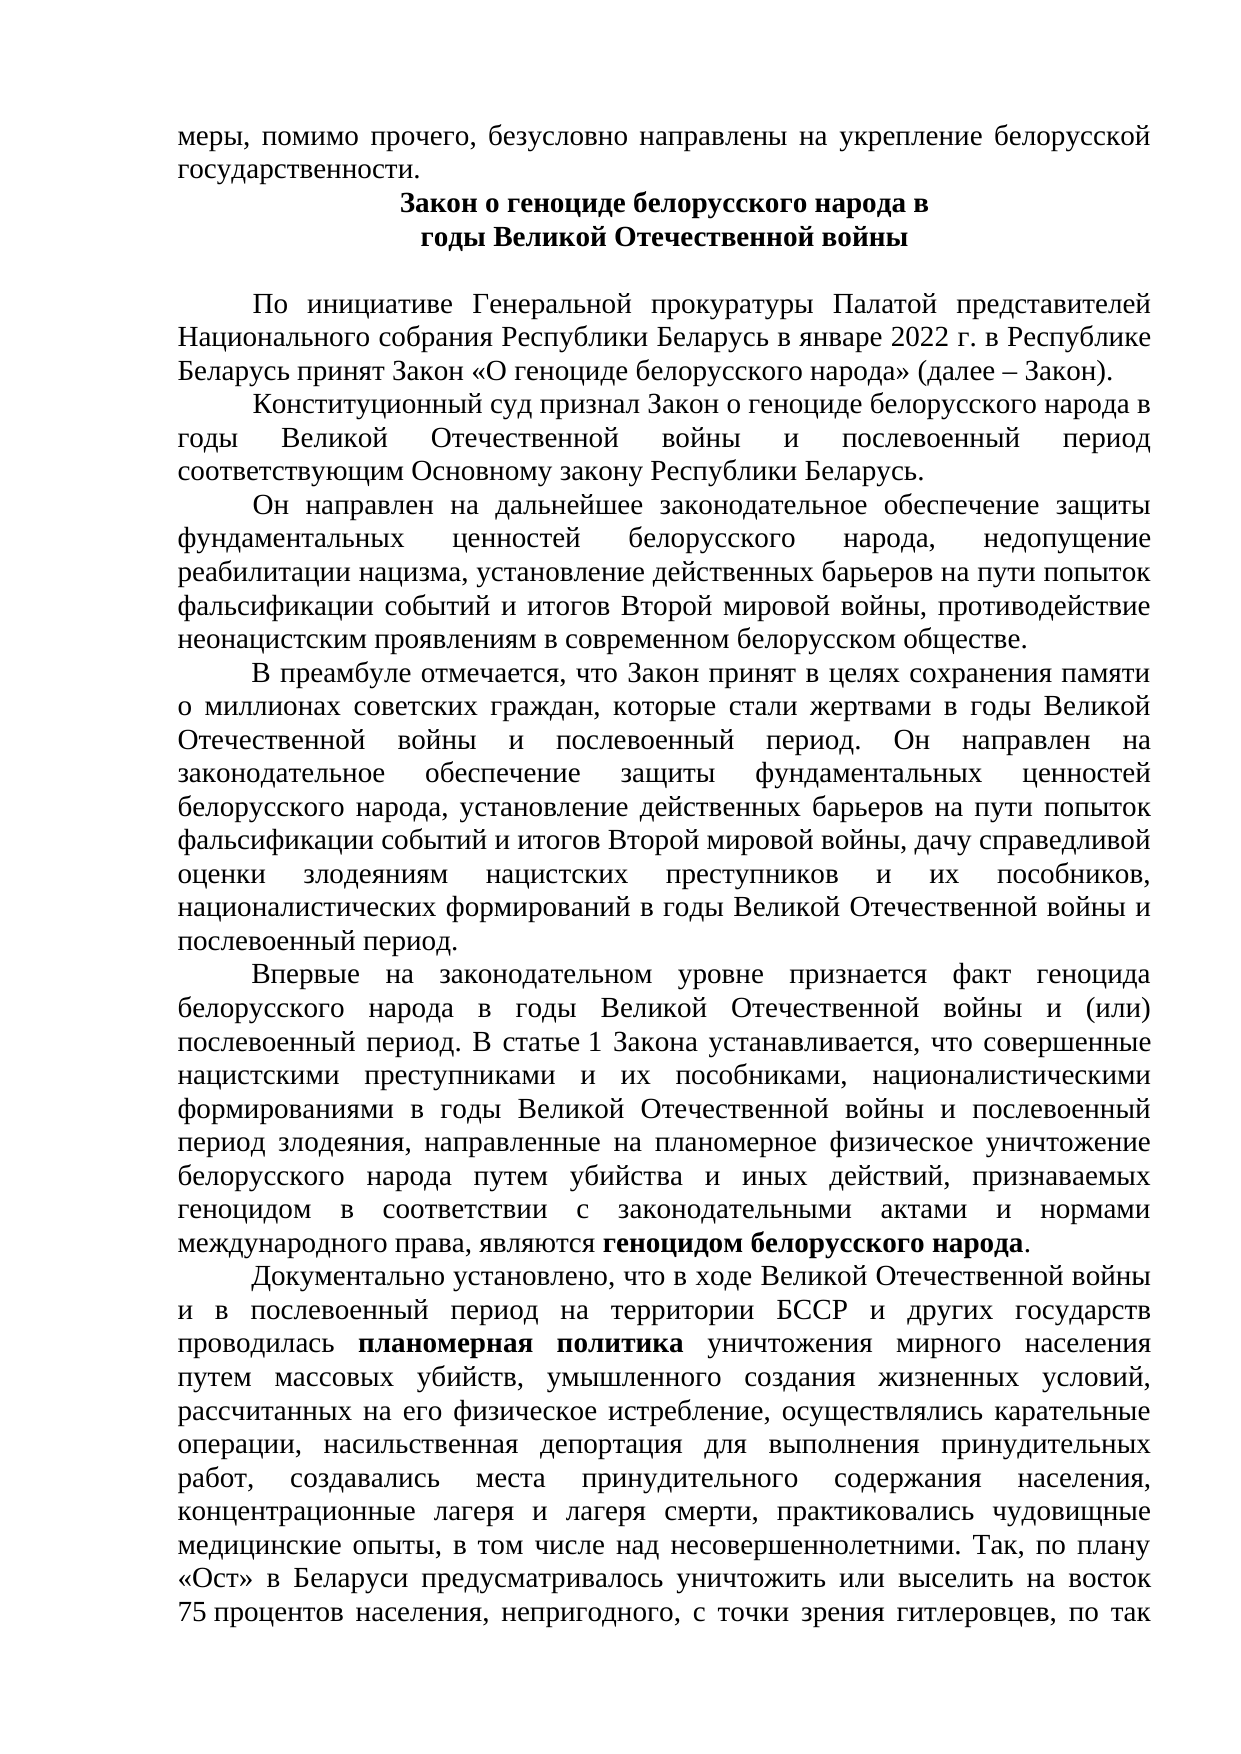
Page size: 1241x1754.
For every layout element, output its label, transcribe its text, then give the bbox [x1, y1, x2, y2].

text годы Великой Отечественной войны [177, 219, 1152, 252]
text Он направлен на дальнейшее законодательное обеспечение защиты фундаментальных ценностей белорусского народа, недопущение реабилитации нацизма, установление действенных барьеров на пути попыток фальсификации событий и итогов Второй мировой войны, противодействие неонацистским проявлениям в современном белорусском обществе. [177, 487, 1152, 655]
text По инициативе Генеральной прокуратуры Палатой представителей Национального собрания Республики Беларусь в январе 2022 г. в Республике Беларусь принят Закон «О геноциде белорусского народа» (далее – Закон). [177, 286, 1152, 386]
text Закон о геноциде белорусского народа в [177, 185, 1152, 219]
text В преамбуле отмечается, что Закон принят в целях сохранения памяти о миллионах советских граждан, которые стали жертвами в годы Великой Отечественной войны и послевоенный период. Он направлен на законодательное обеспечение защиты фундаментальных ценностей белорусского народа, установление действенных барьеров на пути попыток фальсификации событий и итогов Второй мировой войны, дачу справедливой оценки злодеяниям нацистских преступников и их пособников, националистических формирований в годы Великой Отечественной войны и послевоенный период. [177, 655, 1152, 957]
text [177, 1258, 1152, 1627]
text Впервые на законодательном уровне признается факт геноцида белорусского народа в годы Великой Отечественной войны и (или) послевоенный период. В статье 1 Закона устанавливается, что совершенные нацистскими преступниками и их пособниками, националистическими формированиями в годы Великой Отечественной войны и послевоенный период злодеяния, направленные на планомерное физическое уничтожение белорусского народа путем убийства и иных действий, признаваемых геноцидом в соответствии с законодательными актами и нормами международного права, являются геноцидом белорусского народа. [177, 957, 1152, 1258]
text Конституционный суд признал Закон о геноциде белорусского народа в годы Великой Отечественной войны и послевоенный период соответствующим Основному закону Республики Беларусь. [177, 386, 1152, 487]
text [177, 118, 1152, 185]
